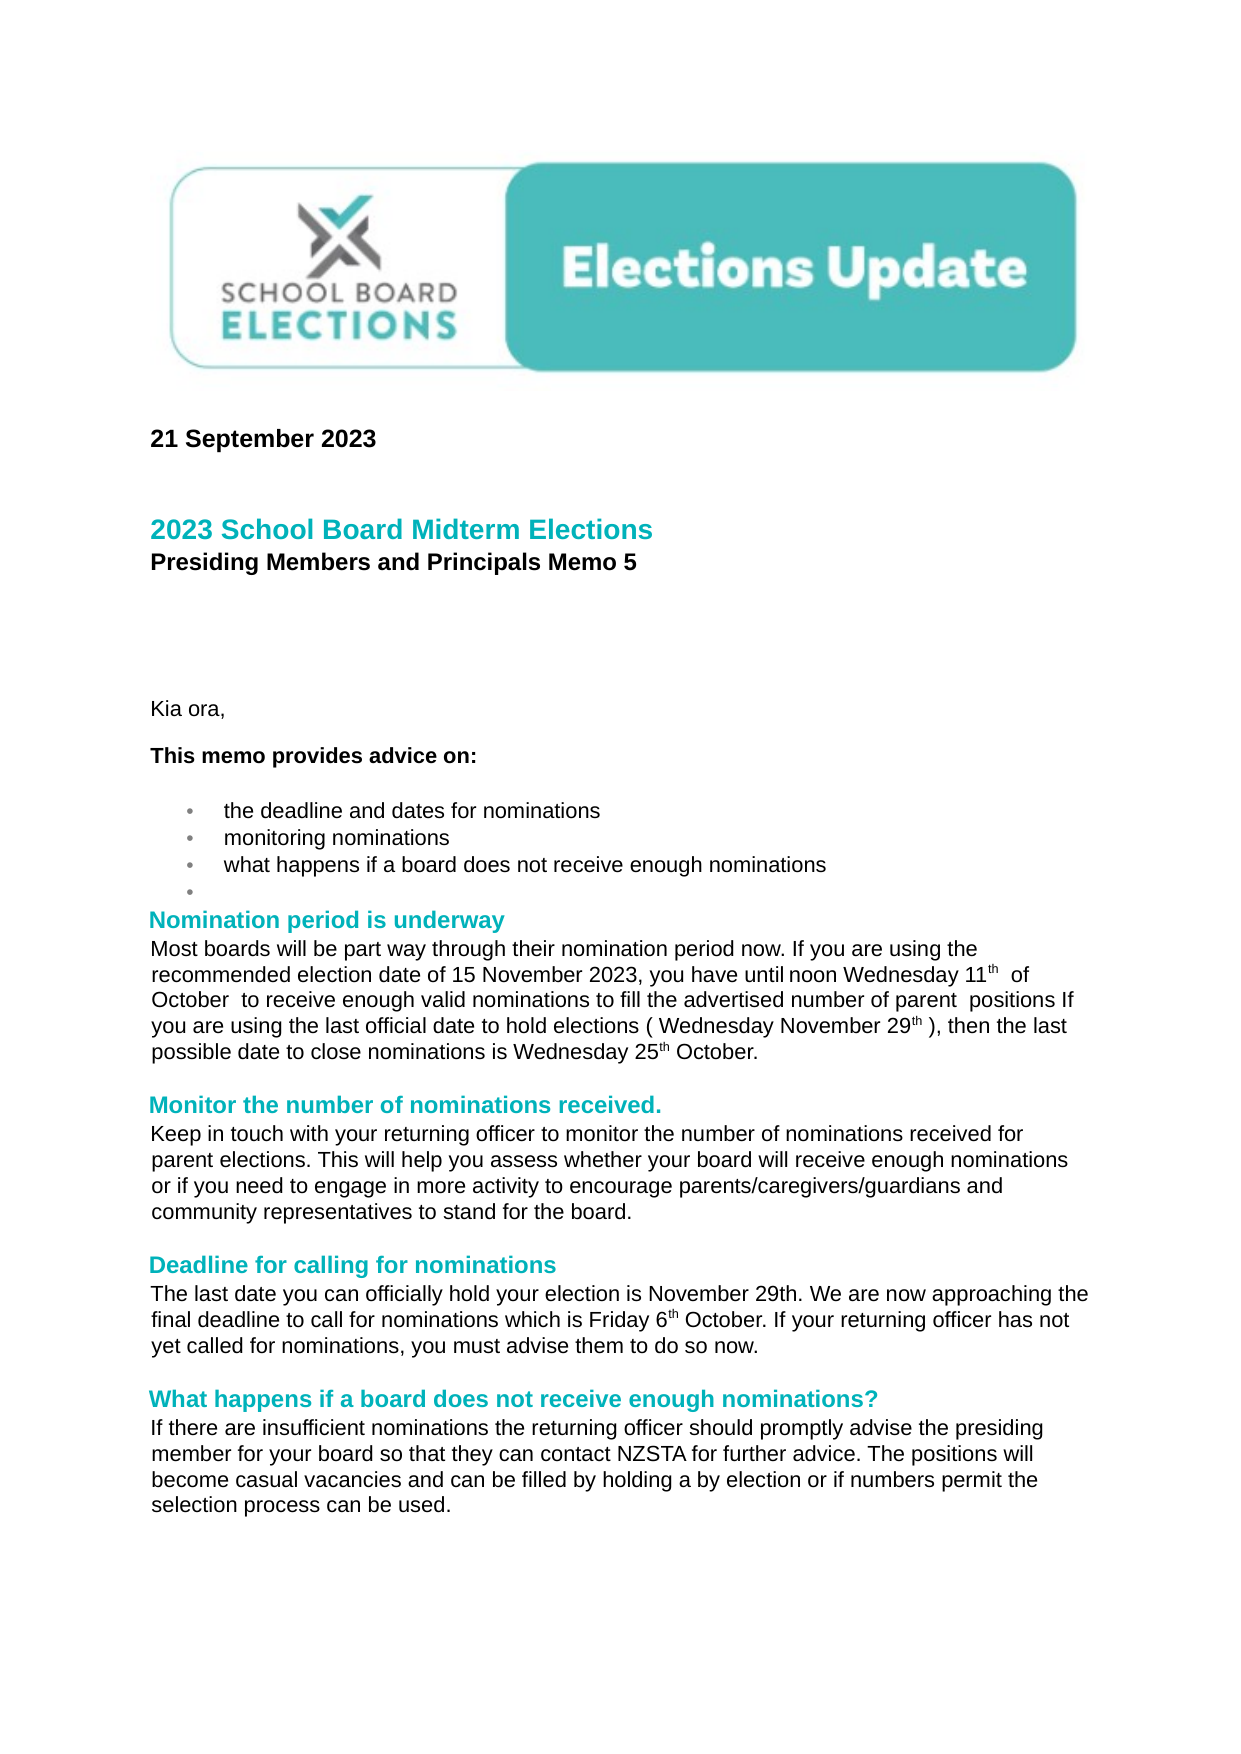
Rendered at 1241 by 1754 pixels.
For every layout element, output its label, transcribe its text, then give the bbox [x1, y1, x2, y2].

subtitle 2023 School Board Midterm Elections [150, 513, 1090, 546]
text 21 September 2023 [150, 424, 1097, 452]
subtitle Nomination period is underway [148, 906, 1097, 933]
text The last date you can officially hold your election is November 29th. We are now approaching the final deadline to call for nominations which is Friday 6th October. If your returning officer has not yet called for nominations, you must advise them to do so now. [150, 1281, 1092, 1358]
text Keep in touch with your returning officer to monitor the number of nominations received for parent elections. This will help you assess whether your board will receive enough nominations or if you need to engage in more activity to encourage parents/caregivers/guardians and community representatives to stand for the board. [150, 1121, 1092, 1224]
subtitle Monitor the number of nominations received. [148, 1091, 1097, 1119]
list monitoring nominations [186, 825, 1092, 850]
text Most boards will be part way through their nomination period now. If you are using the recommended election date of 15 November 2023, you have until noon Wednesday 11th of October to receive enough valid nominations to fill the advertised number of parent positions If you are using the last official date to hold elections ( Wednesday November 29th ), then the last possible date to close nominations is Wednesday 25th October. [150, 936, 1092, 1064]
text If there are insufficient nominations the returning officer should promptly advise the presiding member for your board so that they can contact NZSTA for further advice. The positions will become casual vacancies and can be filled by holding a by election or if numbers permit the selection process can be used. [150, 1414, 1092, 1518]
text What happens if a board does not receive enough nominations? [148, 1385, 1097, 1412]
text This memo provides advice on: [150, 743, 1097, 768]
text Kia ora, [150, 696, 1092, 721]
picture [150, 150, 1090, 391]
text Presiding Members and Principals Memo 5 [150, 548, 1084, 576]
subtitle Deadline for calling for nominations [148, 1251, 1097, 1279]
list the deadline and dates for nominations [186, 798, 1092, 823]
list what happens if a board does not receive enough nominations [186, 852, 1092, 877]
